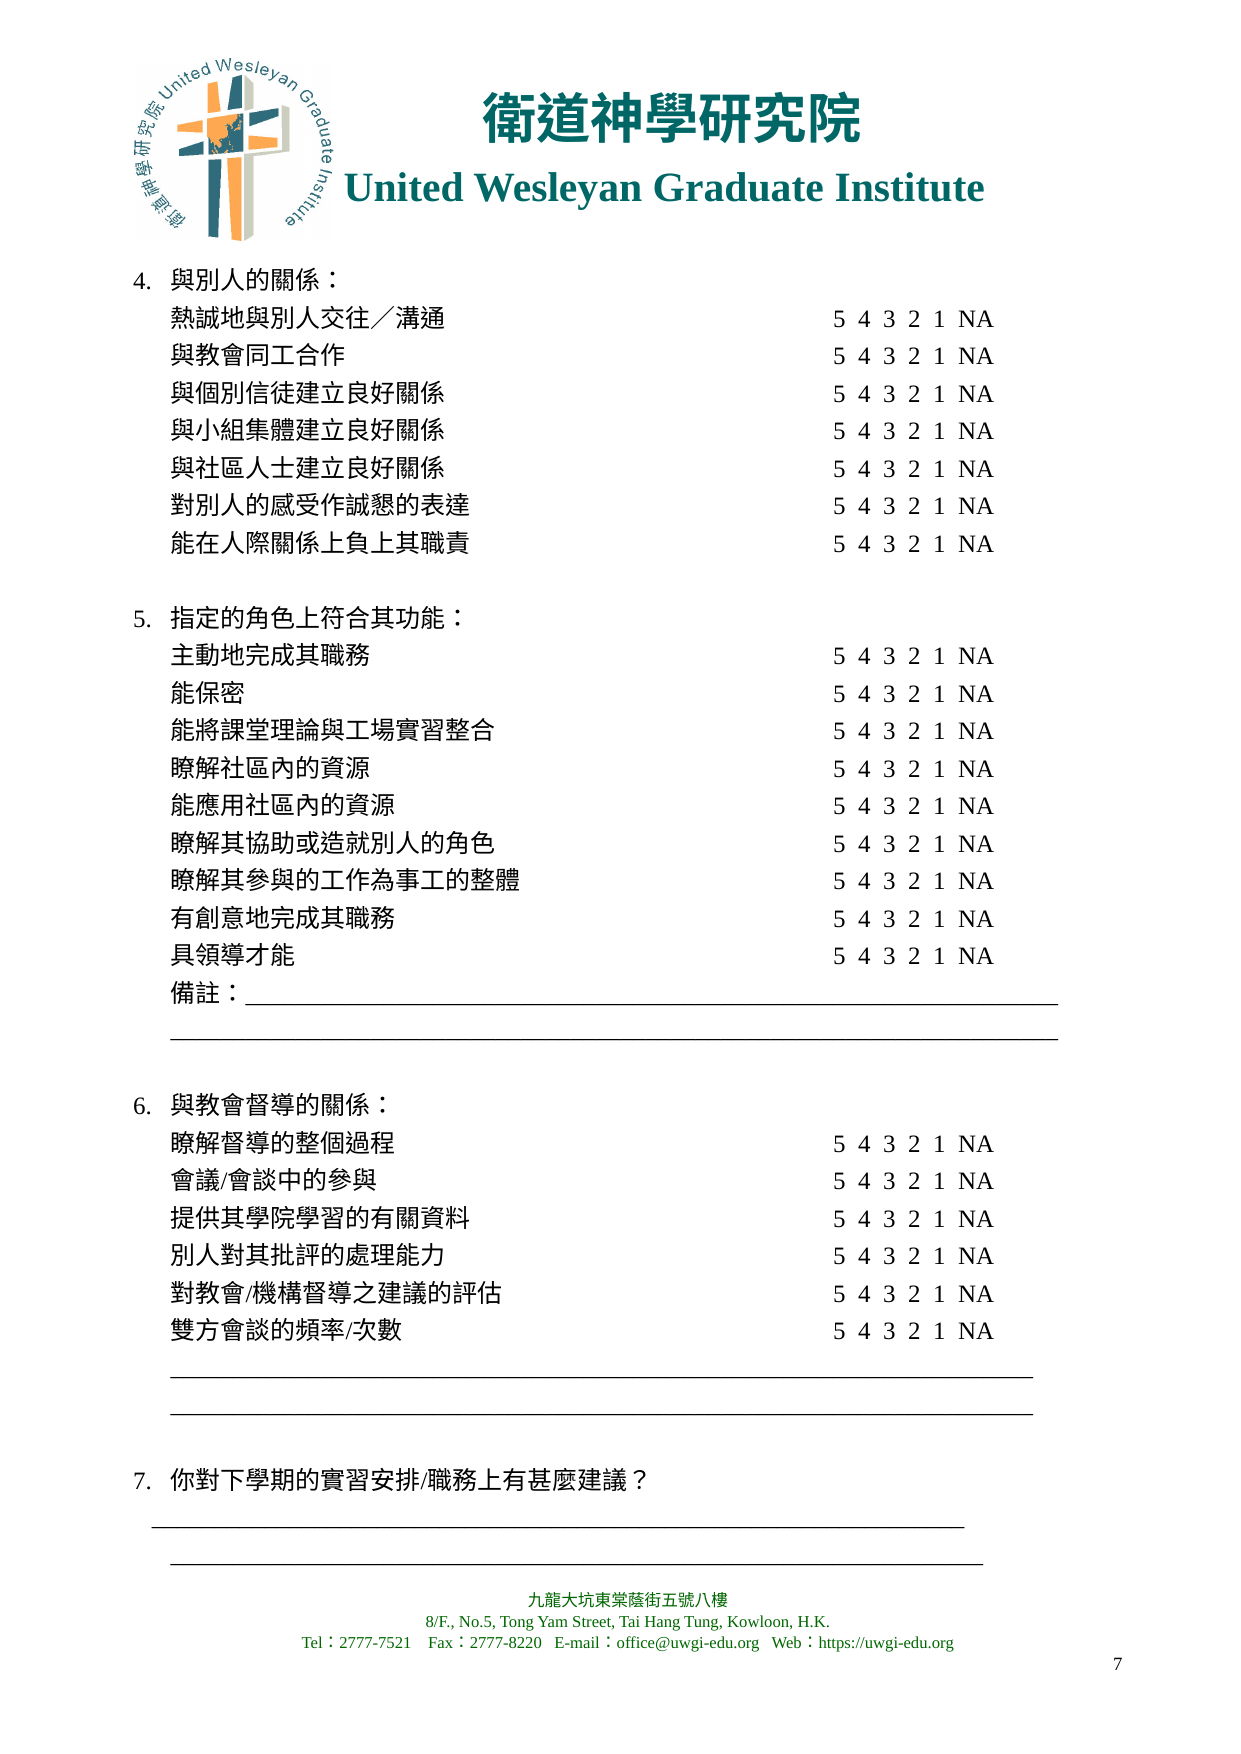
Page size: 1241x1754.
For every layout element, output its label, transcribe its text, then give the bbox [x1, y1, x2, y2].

picture [134, 58, 334, 241]
text 瞭解其參與的工作為事工的整體 5 4 3 2 1 NA [170, 860, 1122, 897]
text _____________________________________________________________________ [170, 1385, 1122, 1422]
text 對別人的感受作誠懇的表達 5 4 3 2 1 NA [170, 485, 1122, 522]
text 瞭解社區內的資源 5 4 3 2 1 NA [170, 747, 1122, 785]
text 對教會/機構督導之建議的評估 5 4 3 2 1 NA [170, 1272, 1122, 1310]
text 能保密 5 4 3 2 1 NA [170, 672, 1122, 710]
list 與教會督導的關係： [133, 1085, 1122, 1122]
text 與個別信徒建立良好關係 5 4 3 2 1 NA [170, 372, 1122, 410]
text 與社區人士建立良好關係 5 4 3 2 1 NA [170, 447, 1122, 485]
text _________________________________________________________________ [170, 1535, 1122, 1572]
text 會議/會談中的參與 5 4 3 2 1 NA [170, 1160, 1122, 1197]
text 提供其學院學習的有關資料 5 4 3 2 1 NA [170, 1197, 1122, 1235]
text 能將課堂理論與工場實習整合 5 4 3 2 1 NA [170, 710, 1122, 747]
text 能在人際關係上負上其職責 5 4 3 2 1 NA [170, 522, 1122, 560]
text 能應用社區內的資源 5 4 3 2 1 NA [170, 785, 1122, 822]
list 你對下學期的實習安排/職務上有甚麼建議？ [133, 1460, 1122, 1497]
text 具領導才能 5 4 3 2 1 NA [170, 935, 1122, 972]
text 雙方會談的頻率/次數 5 4 3 2 1 NA [170, 1310, 1122, 1347]
text 備註：_________________________________________________________________ [170, 972, 1122, 1010]
text 主動地完成其職務 5 4 3 2 1 NA [170, 635, 1122, 672]
list 與別人的關係： [133, 260, 1122, 297]
text 與小組集體建立良好關係 5 4 3 2 1 NA [170, 410, 1122, 447]
text _________________________________________________________________ [133, 1497, 1122, 1535]
list 指定的角色上符合其功能： [133, 597, 1122, 635]
text 熱誠地與別人交往／溝通 5 4 3 2 1 NA [170, 297, 1122, 335]
text 別人對其批評的處理能力 5 4 3 2 1 NA [170, 1235, 1122, 1272]
text 有創意地完成其職務 5 4 3 2 1 NA [170, 897, 1122, 935]
text 瞭解督導的整個過程 5 4 3 2 1 NA [170, 1122, 1122, 1160]
text _____________________________________________________________________ [170, 1347, 1122, 1385]
text 瞭解其協助或造就別人的角色 5 4 3 2 1 NA [170, 822, 1122, 860]
text 與教會同工合作 5 4 3 2 1 NA [170, 335, 1122, 372]
text _______________________________________________________________________ [170, 1010, 1122, 1047]
